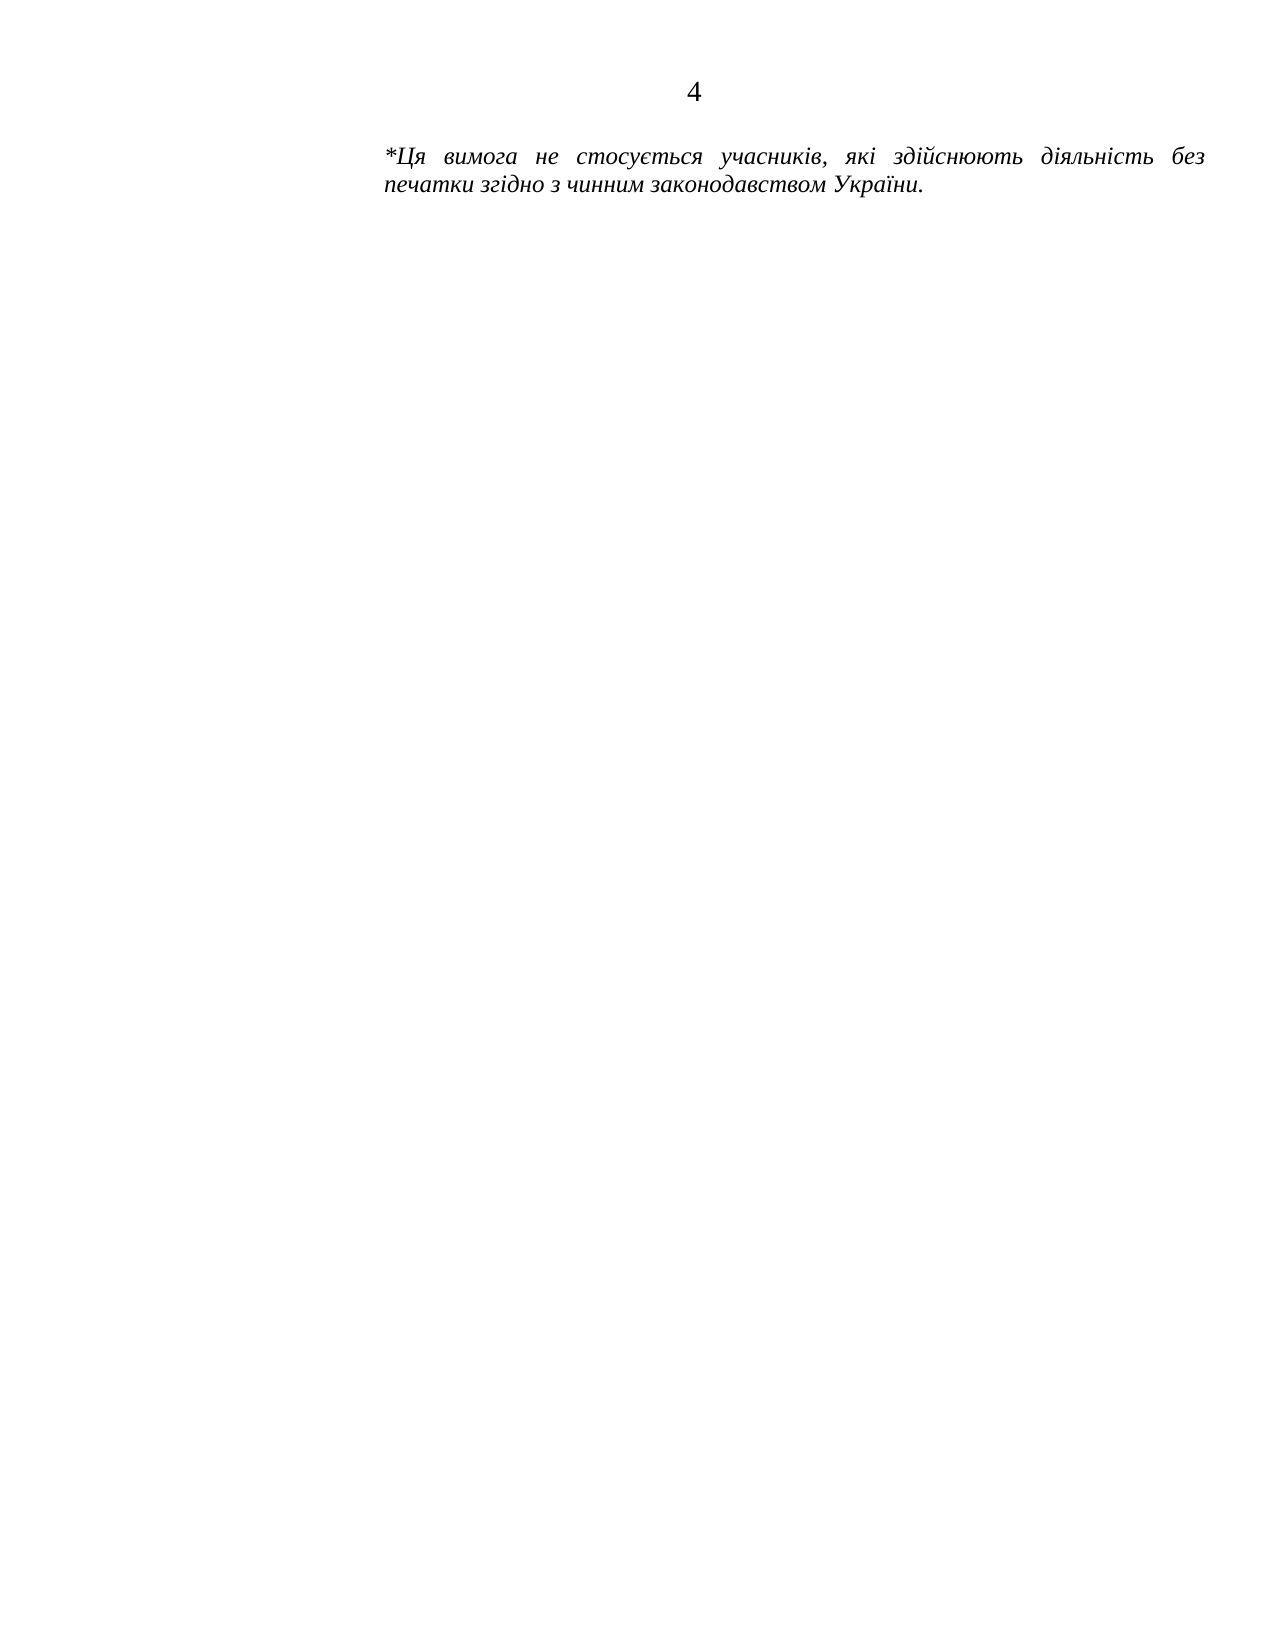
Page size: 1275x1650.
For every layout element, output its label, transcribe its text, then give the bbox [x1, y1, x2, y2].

text *Ця вимога не стосується учасників, які здійснюють діяльність без печатки згідно з чинним законодавством України. [384, 141, 1208, 198]
